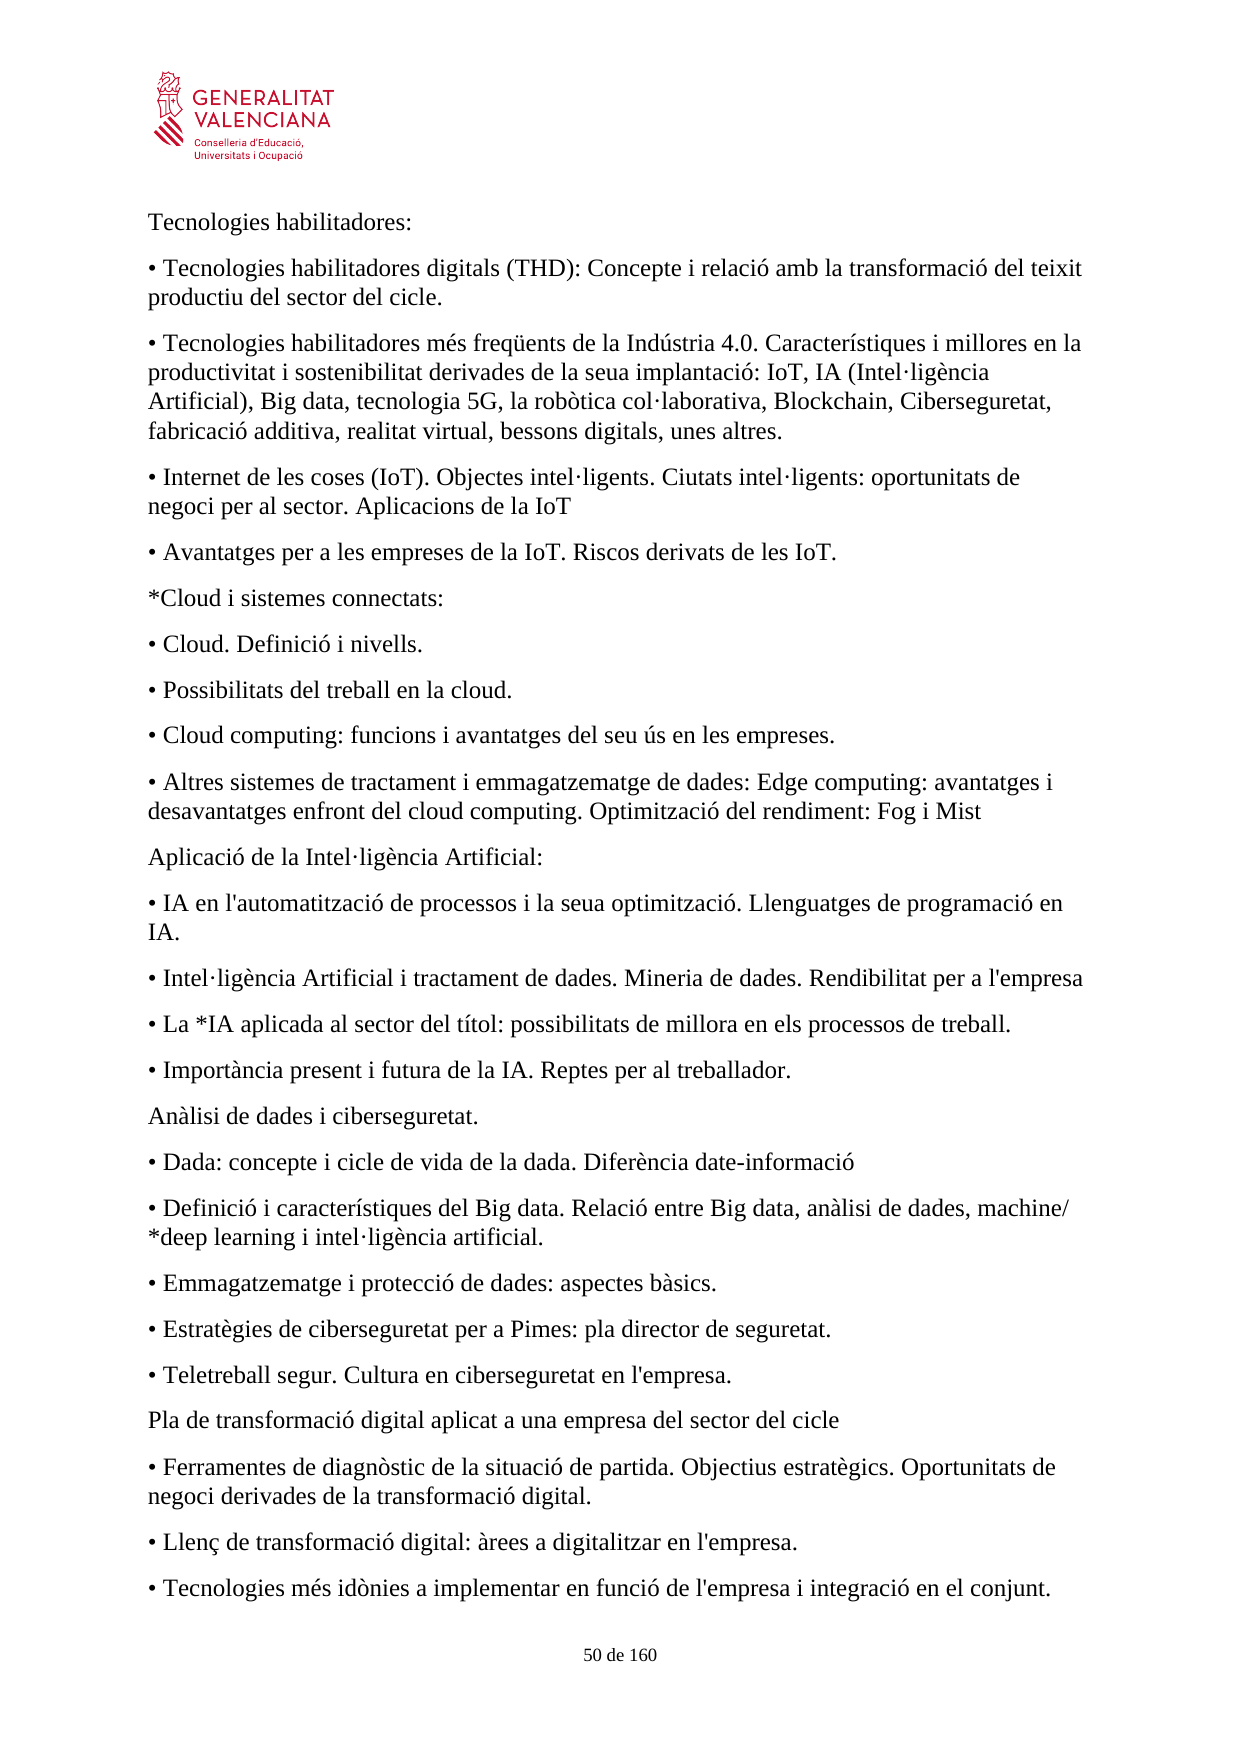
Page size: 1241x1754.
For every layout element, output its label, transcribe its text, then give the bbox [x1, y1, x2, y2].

text • IA en l'automatització de processos i la seua optimització. Llenguatges de programació en IA. [148, 888, 1092, 946]
text • Cloud. Definició i nivells. [148, 629, 1092, 657]
text • Tecnologies habilitadores digitals (THD): Concepte i relació amb la transformació del teixit productiu del sector del cicle. [148, 253, 1092, 311]
text • Cloud computing: funcions i avantatges del seu ús en les empreses. [148, 721, 1092, 749]
text • Dada: concepte i cicle de vida de la dada. Diferència date-informació [148, 1147, 1092, 1175]
text Pla de transformació digital aplicat a una empresa del sector del cicle [148, 1406, 1092, 1434]
text • Estratègies de ciberseguretat per a Pimes: pla director de seguretat. [148, 1314, 1092, 1342]
text • Llenç de transformació digital: àrees a digitalitzar en l'empresa. [148, 1527, 1092, 1556]
text • Definició i característiques del Big data. Relació entre Big data, anàlisi de dades, machine/ *deep learning i intel·ligència artificial. [148, 1193, 1092, 1251]
text • La *IA aplicada al sector del títol: possibilitats de millora en els processos de treball. [148, 1009, 1092, 1038]
text • Tecnologies habilitadores més freqüents de la Indústria 4.0. Característiques i millores en la productivitat i sostenibilitat derivades de la seua implantació: IoT, IA (Intel·ligència Artificial), Big data, tecnologia 5G, la robòtica col·laborativa, Blockchain, Ciberseguretat, fabricació additiva, realitat virtual, bessons digitals, unes altres. [148, 328, 1092, 444]
text • Teletreball segur. Cultura en ciberseguretat en l'empresa. [148, 1360, 1092, 1388]
text *Cloud i sistemes connectats: [148, 583, 1092, 612]
text • Possibilitats del treball en la cloud. [148, 675, 1092, 703]
picture [147, 63, 343, 170]
text • Importància present i futura de la IA. Reptes per al treballador. [148, 1055, 1092, 1083]
text • Internet de les coses (IoT). Objectes intel·ligents. Ciutats intel·ligents: oportunitats de negoci per al sector. Aplicacions de la IoT [148, 462, 1092, 520]
text • Tecnologies més idònies a implementar en funció de l'empresa i integració en el conjunt. [148, 1573, 1092, 1601]
text Tecnologies habilitadores: [148, 207, 1092, 236]
text Aplicació de la Intel·ligència Artificial: [148, 842, 1092, 871]
text • Altres sistemes de tractament i emmagatzematge de dades: Edge computing: avantatges i desavantatges enfront del cloud computing. Optimització del rendiment: Fog i Mist [148, 767, 1092, 824]
text • Ferramentes de diagnòstic de la situació de partida. Objectius estratègics. Oportunitats de negoci derivades de la transformació digital. [148, 1452, 1092, 1509]
text • Emmagatzematge i protecció de dades: aspectes bàsics. [148, 1268, 1092, 1297]
text Anàlisi de dades i ciberseguretat. [148, 1101, 1092, 1129]
text • Intel·ligència Artificial i tractament de dades. Mineria de dades. Rendibilitat per a l'empresa [148, 963, 1092, 992]
text • Avantatges per a les empreses de la IoT. Riscos derivats de les IoT. [148, 537, 1092, 566]
